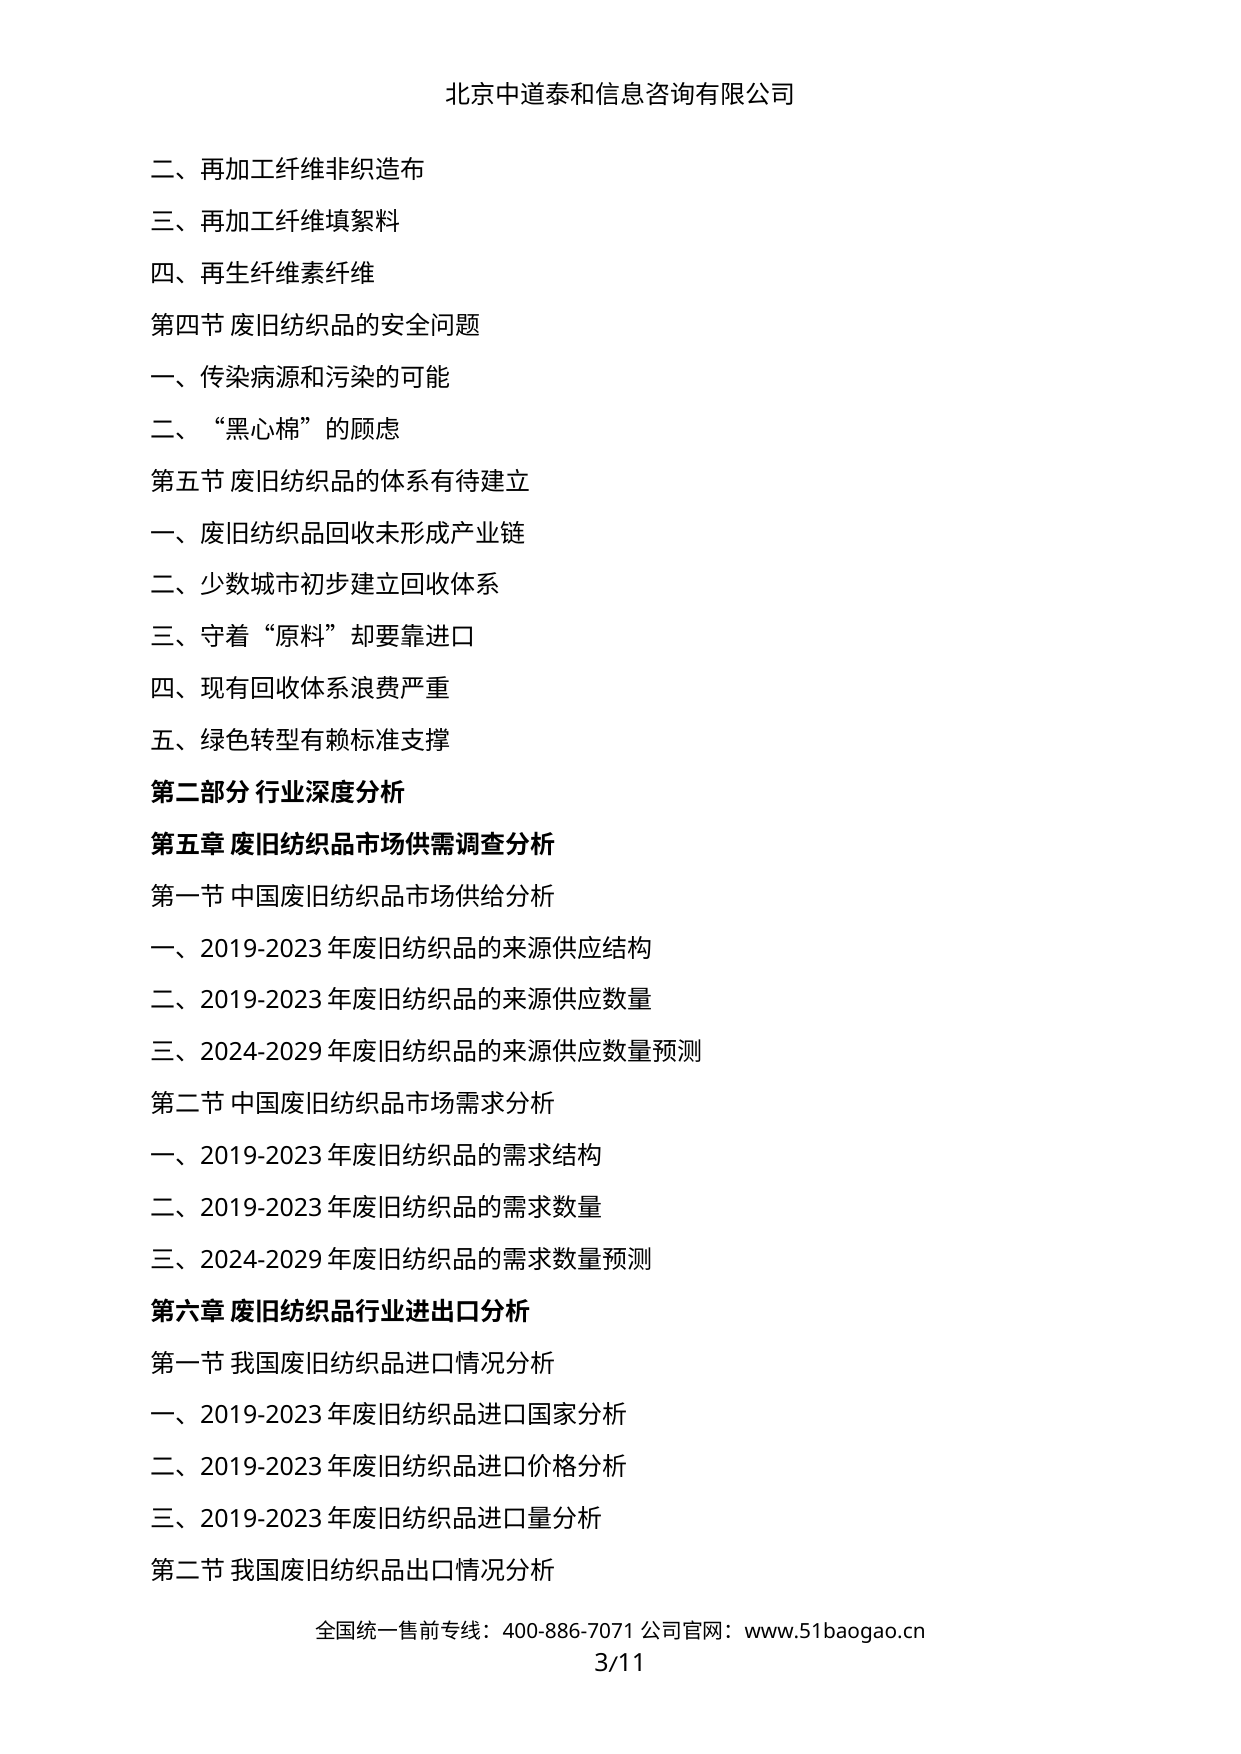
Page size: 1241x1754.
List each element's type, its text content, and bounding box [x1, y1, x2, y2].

text 第六章 废旧纺织品行业进出口分析 [150, 1291, 1090, 1327]
text 一、2019-2023年废旧纺织品的来源供应结构 [150, 928, 1090, 964]
text 第四节 废旧纺织品的安全问题 [150, 306, 1090, 342]
text 第二部分 行业深度分析 [150, 772, 1090, 809]
text 第一节 我国废旧纺织品进口情况分析 [150, 1343, 1090, 1379]
text 三、守着“原料”却要靠进口 [150, 617, 1090, 653]
text 二、再加工纤维非织造布 [150, 150, 1090, 186]
text 一、2019-2023年废旧纺织品的需求结构 [150, 1136, 1090, 1172]
text 三、2024-2029年废旧纺织品的来源供应数量预测 [150, 1032, 1090, 1068]
text 四、现有回收体系浪费严重 [150, 669, 1090, 705]
text 二、少数城市初步建立回收体系 [150, 565, 1090, 601]
text 第五章 废旧纺织品市场供需调查分析 [150, 824, 1090, 861]
text 二、2019-2023年废旧纺织品进口价格分析 [150, 1447, 1090, 1483]
text 第二节 我国废旧纺织品出口情况分析 [150, 1551, 1090, 1587]
text 二、“黑心棉”的顾虑 [150, 409, 1090, 446]
text 三、2024-2029年废旧纺织品的需求数量预测 [150, 1239, 1090, 1276]
text 一、2019-2023年废旧纺织品进口国家分析 [150, 1395, 1090, 1431]
text 一、传染病源和污染的可能 [150, 357, 1090, 394]
text 四、再生纤维素纤维 [150, 254, 1090, 290]
text 第二节 中国废旧纺织品市场需求分析 [150, 1084, 1090, 1120]
text 第一节 中国废旧纺织品市场供给分析 [150, 876, 1090, 912]
text 二、2019-2023年废旧纺织品的需求数量 [150, 1187, 1090, 1224]
text 三、再加工纤维填絮料 [150, 202, 1090, 238]
text 三、2019-2023年废旧纺织品进口量分析 [150, 1499, 1090, 1535]
text 一、废旧纺织品回收未形成产业链 [150, 513, 1090, 549]
text 五、绿色转型有赖标准支撑 [150, 721, 1090, 757]
text 二、2019-2023年废旧纺织品的来源供应数量 [150, 980, 1090, 1016]
text 第五节 废旧纺织品的体系有待建立 [150, 461, 1090, 497]
